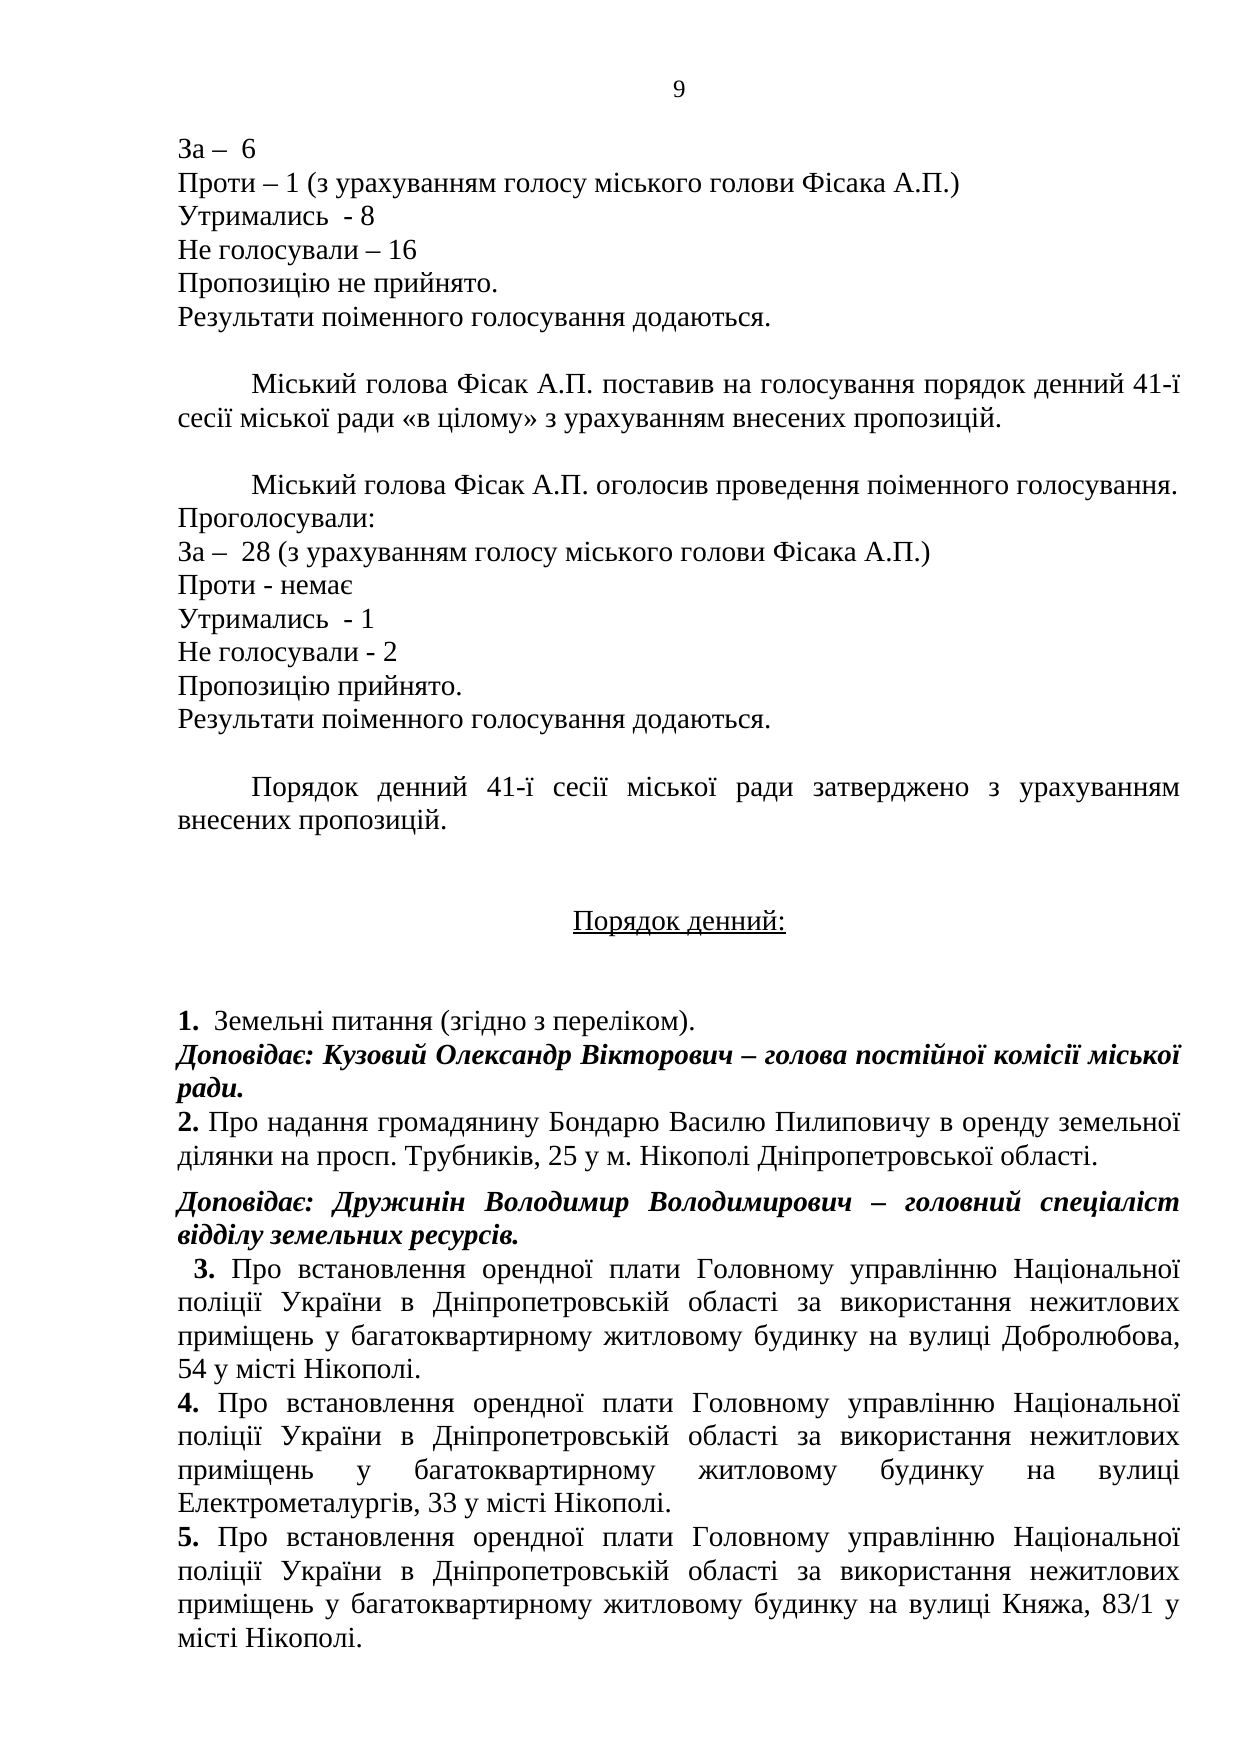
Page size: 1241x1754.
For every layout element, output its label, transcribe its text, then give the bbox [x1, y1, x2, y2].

text 5. Про встановлення орендної плати Головному управлінню Національної поліції України в Дніпропетровській області за використання нежитлових приміщень у багатоквартирному житловому будинку на вулиці Княжа, 83/1 у місті Нікополі. [177, 1519, 1181, 1653]
text Проти – 1 (з урахуванням голосу міського голови Фісака А.П.) [177, 165, 1181, 198]
text Результати поіменного голосування додаються. [177, 702, 1181, 735]
text 2. Про надання громадянину Бондарю Василю Пилиповичу в оренду земельної ділянки на просп. Трубників, 25 у м. Нікополі Дніпропетровської області. [177, 1104, 1181, 1171]
text 1. Земельні питання (згідно з переліком). [177, 1003, 1181, 1037]
text Порядок денний: [177, 903, 1181, 936]
text За – 6 [177, 131, 1181, 165]
text Утримались - 1 [177, 601, 1181, 634]
text Пропозицію не прийнято. [177, 266, 1181, 299]
text Проти - немає [177, 567, 1181, 601]
text Не голосували - 2 [177, 634, 1181, 668]
text 4. Про встановлення орендної плати Головному управлінню Національної поліції України в Дніпропетровській області за використання нежитлових приміщень у багатоквартирному житловому будинку на вулиці Електрометалургів, 33 у місті Нікополі. [177, 1385, 1181, 1519]
text Доповідає: Кузовий Олександр Вікторович – голова постійної комісії міської ради. [177, 1037, 1181, 1104]
text Результати поіменного голосування додаються. [177, 299, 1181, 333]
text Не голосували – 16 [177, 232, 1181, 266]
text 3. Про встановлення орендної плати Головному управлінню Національної поліції України в Дніпропетровській області за використання нежитлових приміщень у багатоквартирному житловому будинку на вулиці Добролюбова, 54 у місті Нікополі. [177, 1251, 1181, 1385]
text Доповідає: Дружинін Володимир Володимирович – головний спеціаліст відділу земельних ресурсів. [177, 1184, 1181, 1251]
text Проголосували: [177, 500, 1181, 534]
text Пропозицію прийнято. [177, 668, 1181, 702]
text Міський голова Фісак А.П. поставив на голосування порядок денний 41-ї сесії міської ради «в цілому» з урахуванням внесених пропозицій. [177, 366, 1181, 433]
text Порядок денний 41-ї сесії міської ради затверджено з урахуванням внесених пропозицій. [177, 769, 1181, 836]
text За – 28 (з урахуванням голосу міського голови Фісака А.П.) [177, 534, 1181, 567]
text Утримались - 8 [177, 198, 1181, 232]
text Міський голова Фісак А.П. оголосив проведення поіменного голосування. [177, 467, 1181, 500]
